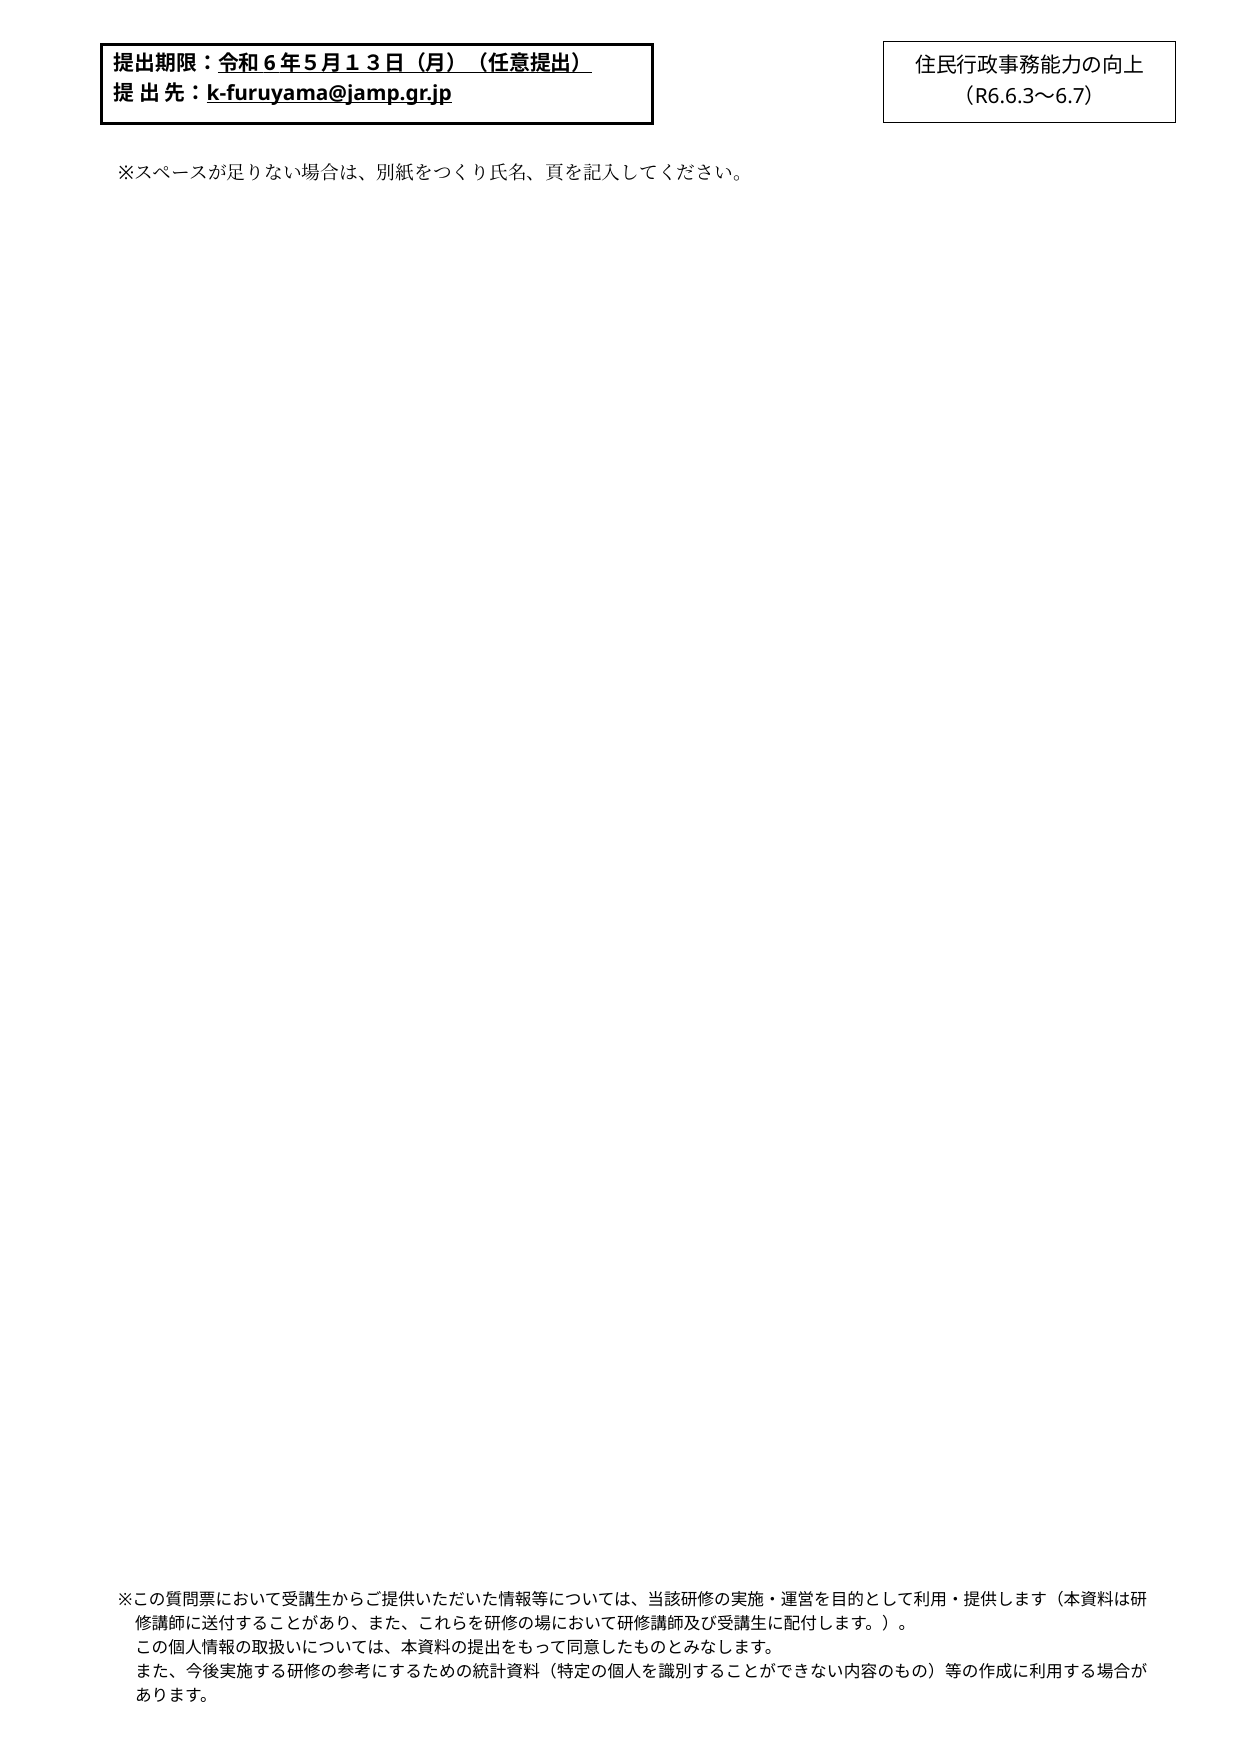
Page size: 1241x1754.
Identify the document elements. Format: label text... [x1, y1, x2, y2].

text ※スペースが足りない場合は、別紙をつくり氏名、頁を記入してください。 [118, 152, 1152, 190]
